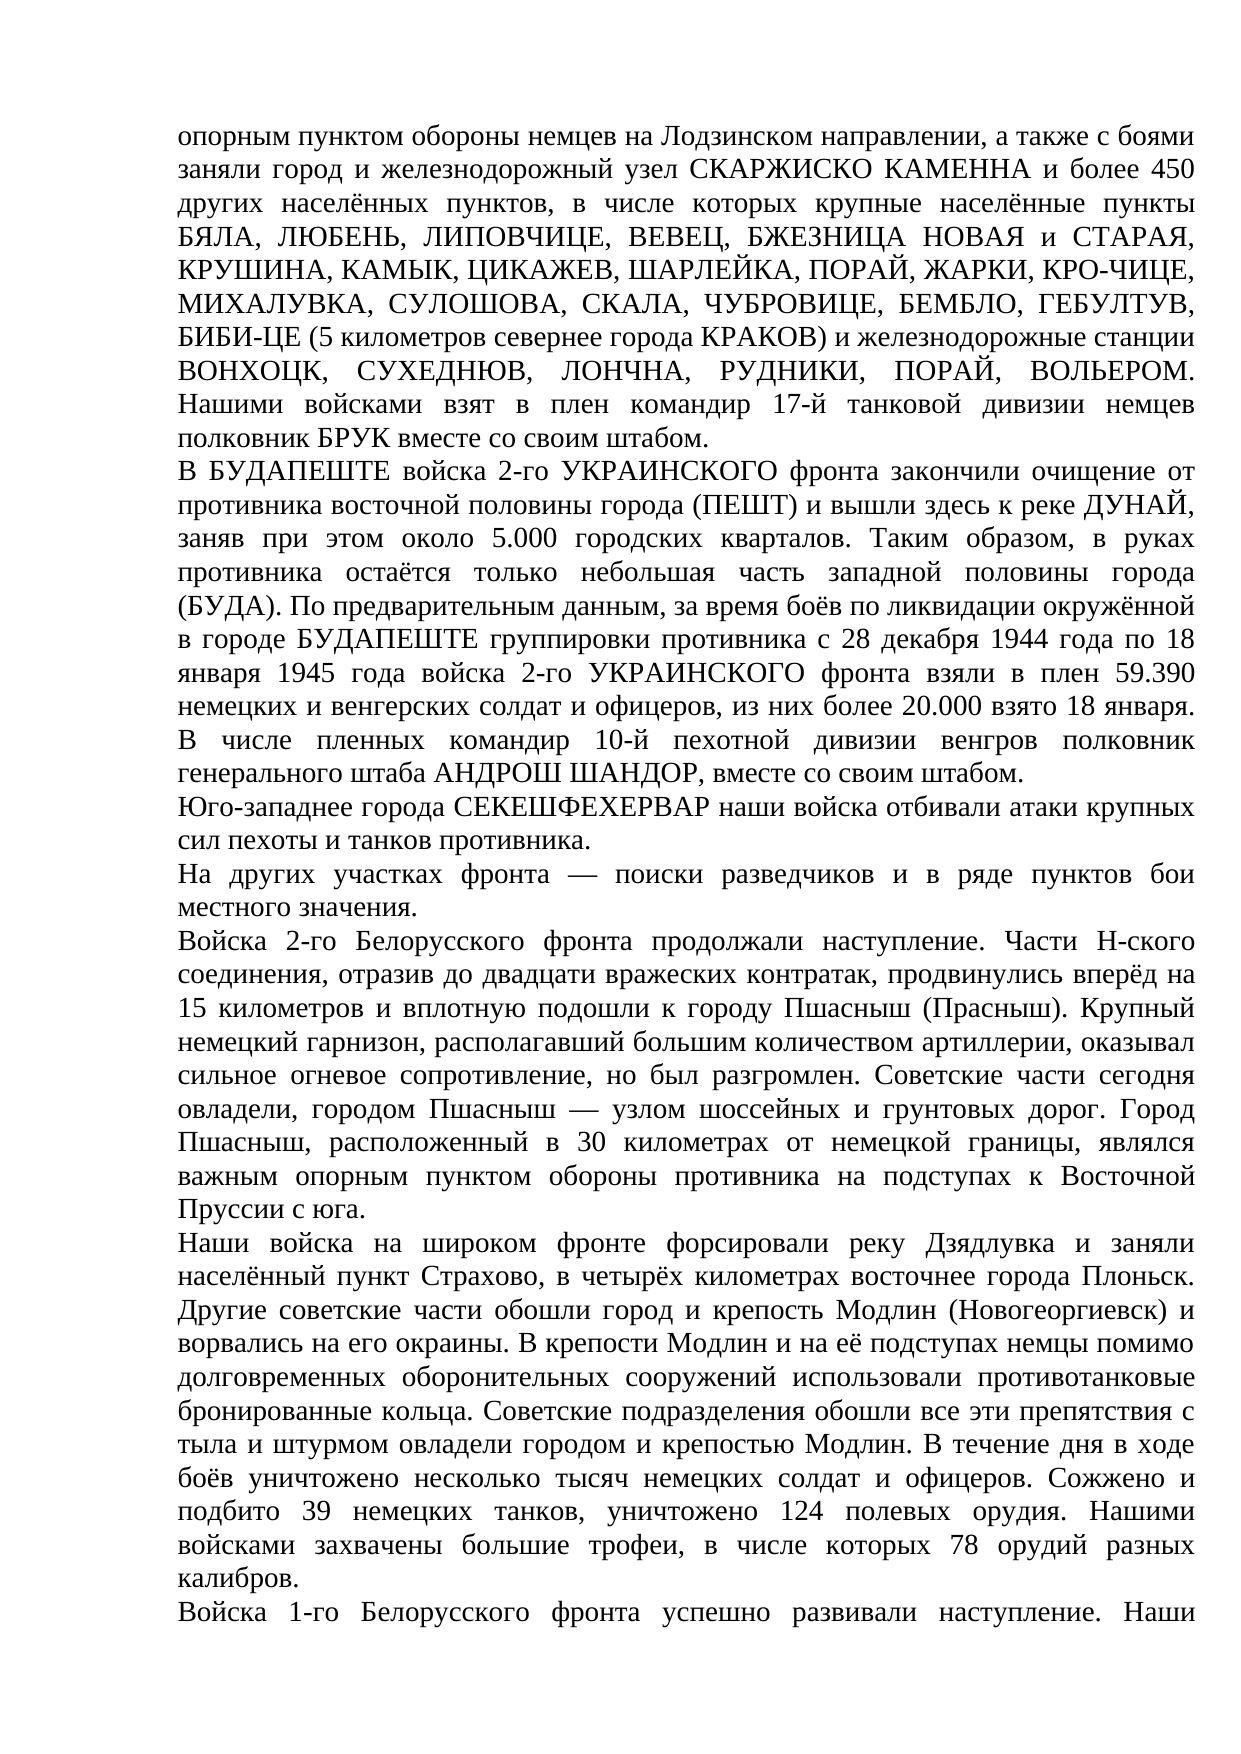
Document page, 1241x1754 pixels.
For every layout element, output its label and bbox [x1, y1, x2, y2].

table_header [177, 118, 1152, 1627]
